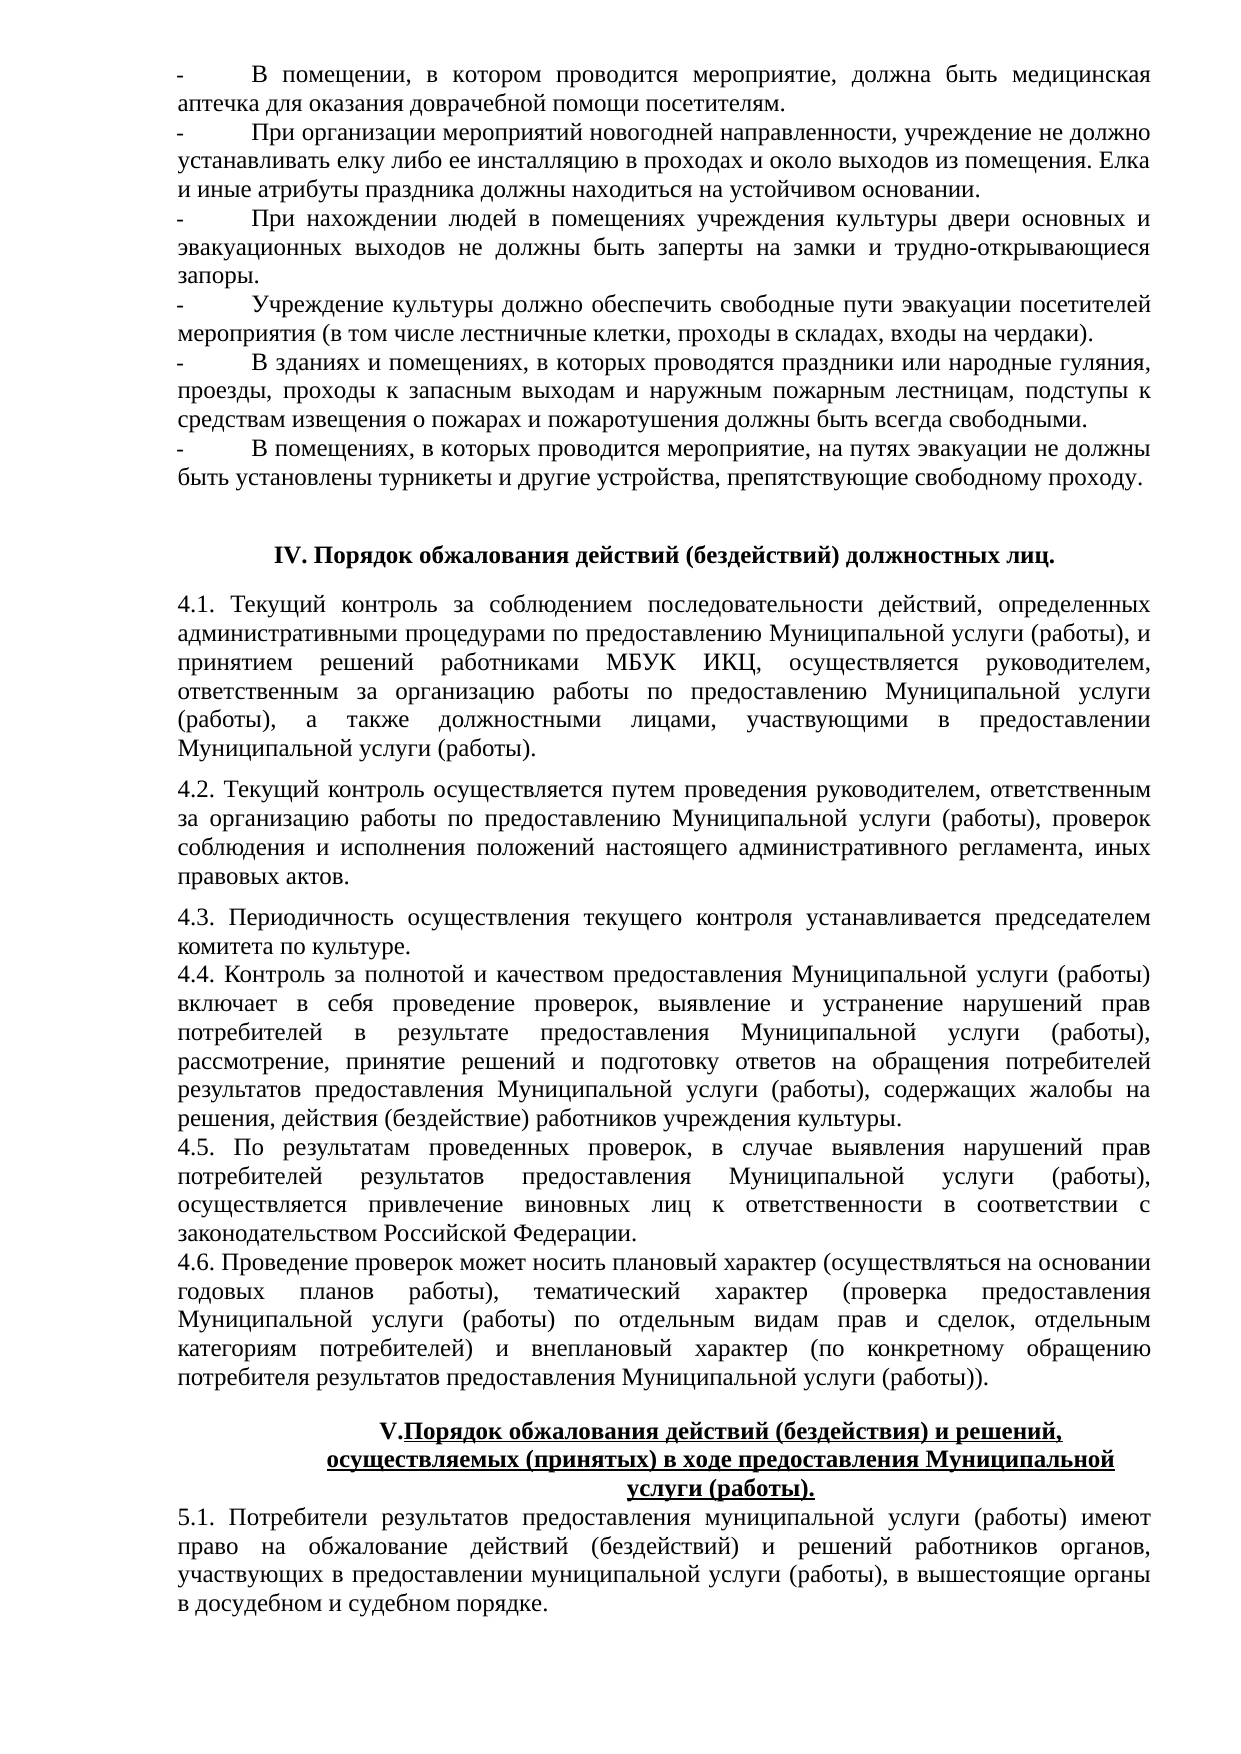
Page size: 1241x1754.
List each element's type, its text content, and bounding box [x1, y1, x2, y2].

text 4.3. Периодичность осуществления текущего контроля устанавливается председателем комитета по культуре. [177, 902, 1152, 959]
list В помещении, в котором проводится мероприятие, должна быть медицинская аптечка для оказания доврачебной помощи посетителям. [176, 59, 1152, 117]
text V.Порядок обжалования действий (бездействия) и решений, осуществляемых (принятых) в ходе предоставления Муниципальной услуги (работы). [290, 1416, 1152, 1502]
list При нахождении людей в помещениях учреждения культуры двери основных и эвакуационных выходов не должны быть заперты на замки и трудно-открывающиеся запоры. [176, 203, 1152, 289]
list Учреждение культуры должно обеспечить свободные пути эвакуации посетителей мероприятия (в том числе лестничные клетки, проходы в складах, входы на чердаки). [176, 289, 1152, 347]
text 4.4. Контроль за полнотой и качеством предоставления Муниципальной услуги (работы) включает в себя проведение проверок, выявление и устранение нарушений прав потребителей в результате предоставления Муниципальной услуги (работы), рассмотрение, принятие решений и подготовку ответов на обращения потребителей результатов предоставления Муниципальной услуги (работы), содержащих жалобы на решения, действия (бездействие) работников учреждения культуры. [177, 959, 1152, 1132]
list При организации мероприятий новогодней направленности, учреждение не должно устанавливать елку либо ее инсталляцию в проходах и около выходов из помещения. Елка и иные атрибуты праздника должны находиться на устойчивом основании. [176, 117, 1152, 203]
text 4.5. По результатам проведенных проверок, в случае выявления нарушений прав потребителей результатов предоставления Муниципальной услуги (работы), осуществляется привлечение виновных лиц к ответственности в соответствии с законодательством Российской Федерации. [177, 1132, 1152, 1247]
text 4.1. Текущий контроль за соблюдением последовательности действий, определенных административными процедурами по предоставлению Муниципальной услуги (работы), и принятием решений работниками МБУК ИКЦ, осуществляется руководителем, ответственным за организацию работы по предоставлению Муниципальной услуги (работы), а также должностными лицами, участвующими в предоставлении Муниципальной услуги (работы). [177, 589, 1152, 762]
text 4.6. Проведение проверок может носить плановый характер (осуществляться на основании годовых планов работы), тематический характер (проверка предоставления Муниципальной услуги (работы) по отдельным видам прав и сделок, отдельным категориям потребителей) и внеплановый характер (по конкретному обращению потребителя результатов предоставления Муниципальной услуги (работы)). [177, 1247, 1152, 1391]
text 4.2. Текущий контроль осуществляется путем проведения руководителем, ответственным за организацию работы по предоставлению Муниципальной услуги (работы), проверок соблюдения и исполнения положений настоящего административного регламента, иных правовых актов. [177, 774, 1152, 889]
text IV. Порядок обжалования действий (бездействий) должностных лиц. [177, 540, 1152, 569]
text 5.1. Потребители результатов предоставления муниципальной услуги (работы) имеют право на обжалование действий (бездействий) и решений работников органов, участвующих в предоставлении муниципальной услуги (работы), в вышестоящие органы в досудебном и судебном порядке. [177, 1502, 1152, 1617]
list В зданиях и помещениях, в которых проводятся праздники или народные гуляния, проезды, проходы к запасным выходам и наружным пожарным лестницам, подступы к средствам извещения о пожарах и пожаротушения должны быть всегда свободными. [176, 347, 1152, 433]
list В помещениях, в которых проводится мероприятие, на путях эвакуации не должны быть установлены турникеты и другие устройства, препятствующие свободному проходу. [176, 433, 1152, 490]
